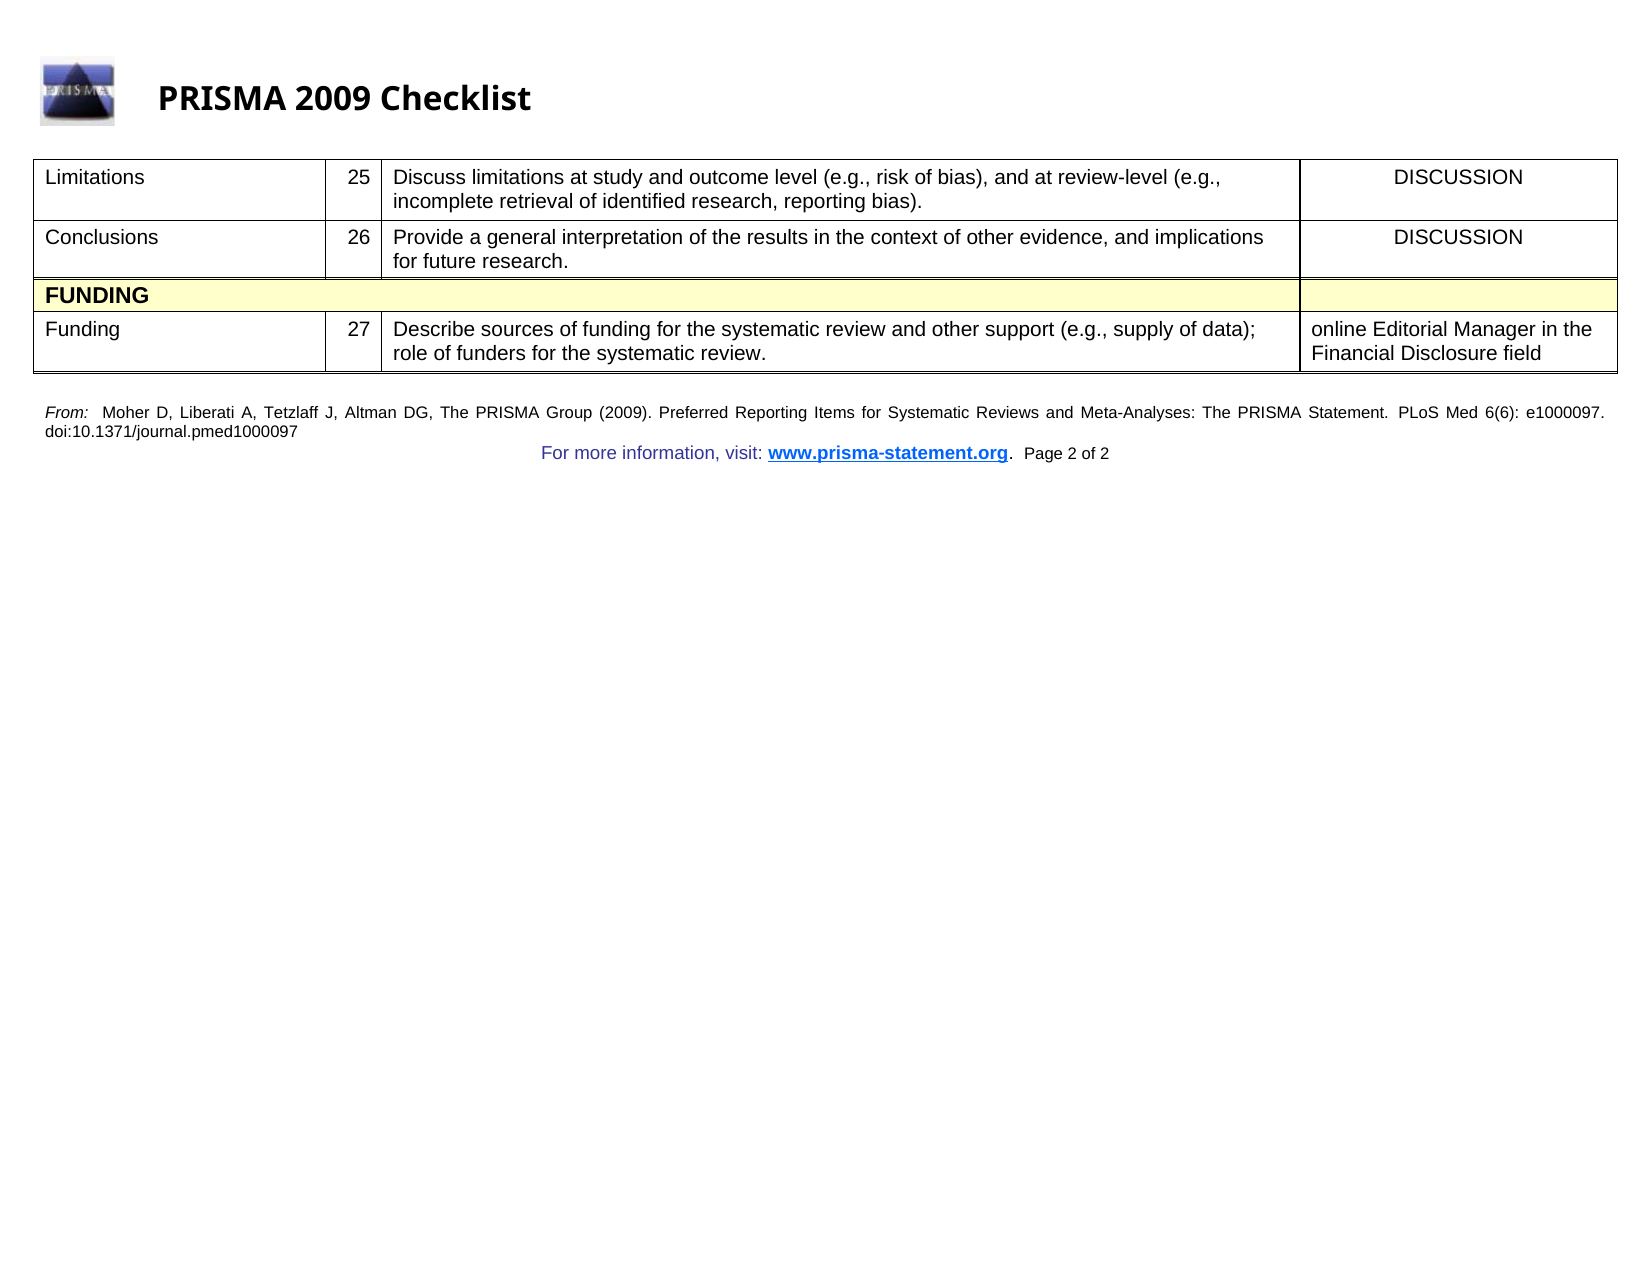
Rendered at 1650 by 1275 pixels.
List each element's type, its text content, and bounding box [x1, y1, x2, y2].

text From: Moher D, Liberati A, Tetzlaff J, Altman DG, The PRISMA Group (2009). Preferred Reporting Items for Systematic Reviews and Meta-Analyses: The PRISMA Statement. PLoS Med 6(6): e1000097. doi:10.1371/journal.pmed1000097 [45, 403, 1605, 441]
table_cell Limitations [34, 160, 325, 219]
table_cell DISCUSSION [1301, 160, 1617, 219]
table_cell Funding [34, 312, 325, 371]
text For more information, visit: www.prisma-statement.org. Page 2 of 2 [45, 441, 1605, 464]
table_cell 27 [326, 312, 381, 371]
picture [39, 56, 115, 126]
table_cell DISCUSSION [1301, 221, 1617, 277]
table_cell Discuss limitations at study and outcome level (e.g., risk of bias), and at review-level (e.g., incomplete retrieval of identified research, reporting bias). [382, 160, 1299, 219]
table_cell FUNDING [34, 280, 1299, 311]
table_cell [1301, 280, 1617, 311]
table_cell 26 [326, 221, 381, 277]
table_cell online Editorial Manager in the Financial Disclosure field [1301, 312, 1617, 371]
table_cell Conclusions [34, 221, 325, 277]
table_cell 25 [326, 160, 381, 219]
table_cell Describe sources of funding for the systematic review and other support (e.g., supply of data); role of funders for the systematic review. [382, 312, 1299, 371]
table_cell Provide a general interpretation of the results in the context of other evidence, and implications for future research. [382, 221, 1299, 277]
